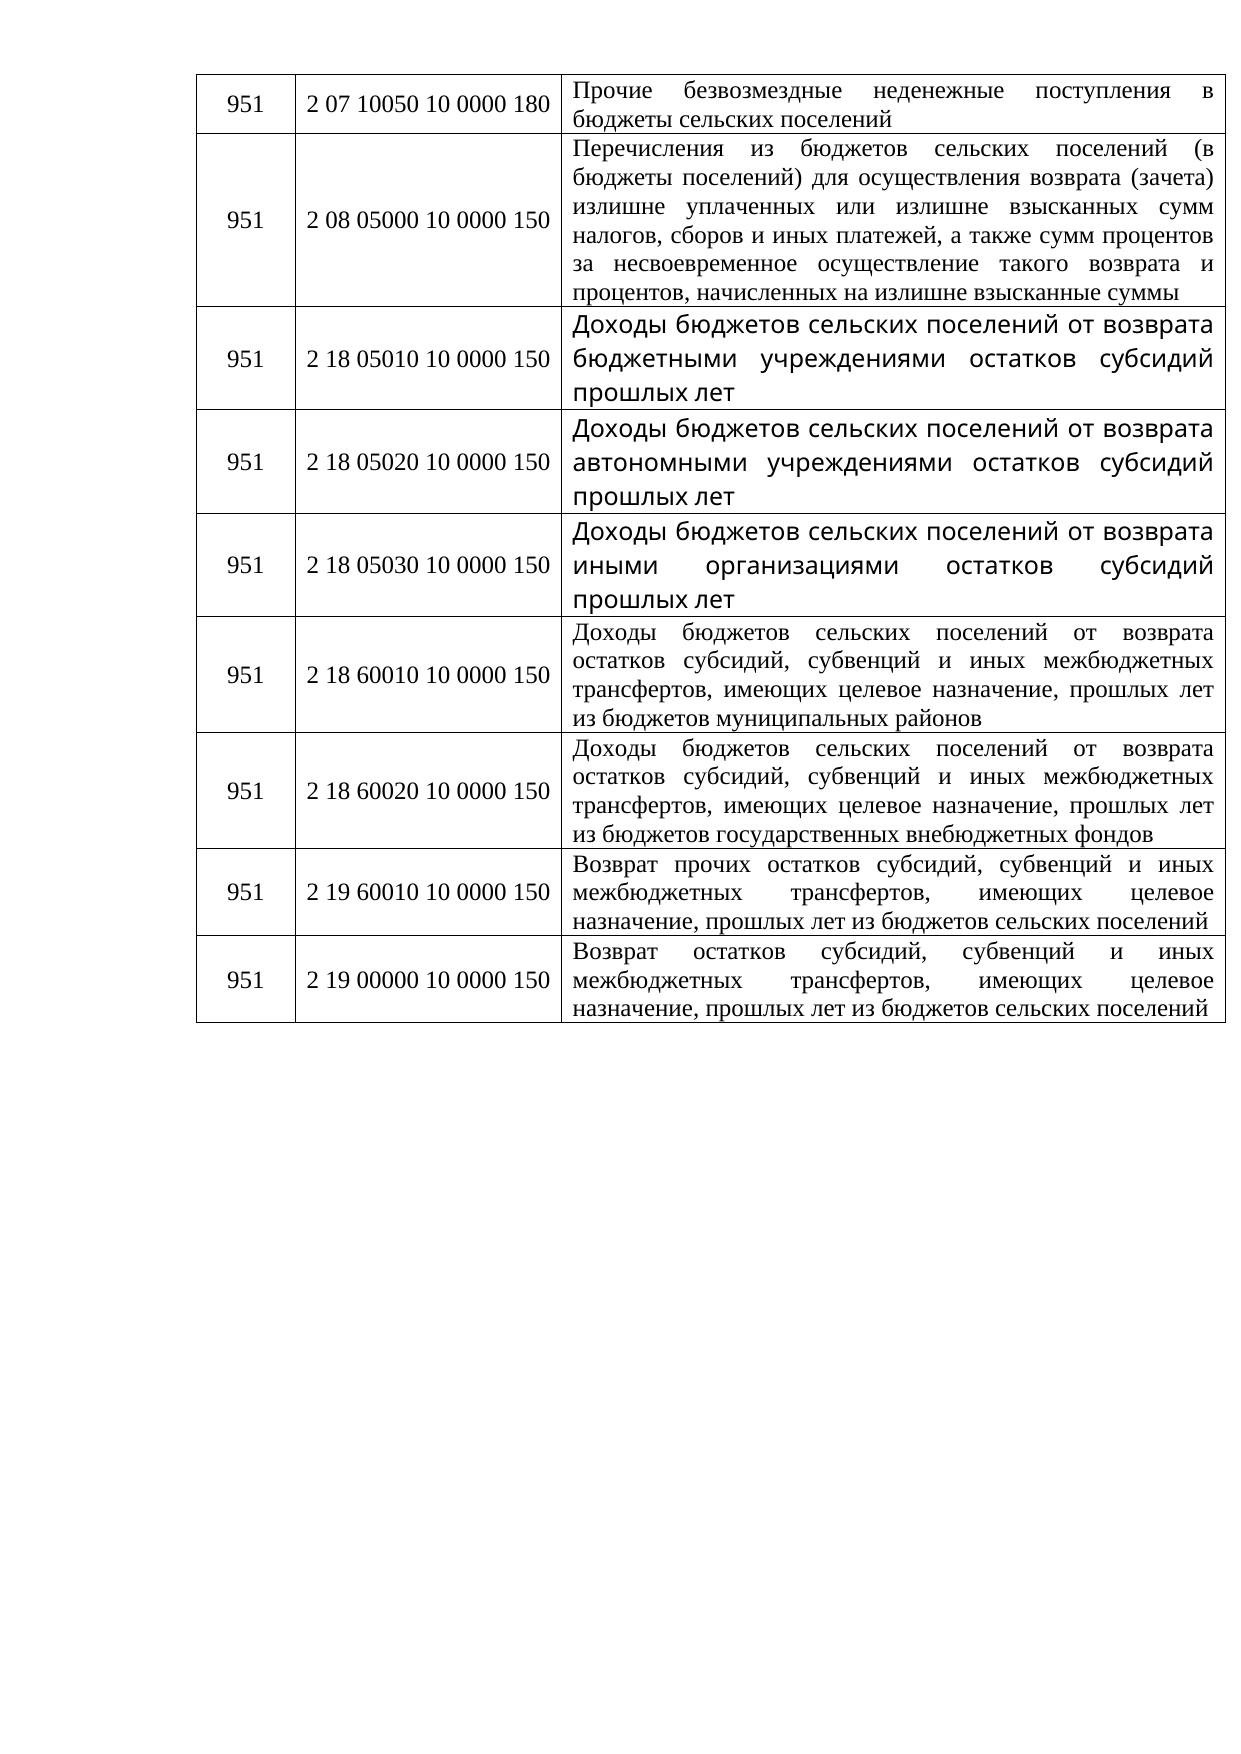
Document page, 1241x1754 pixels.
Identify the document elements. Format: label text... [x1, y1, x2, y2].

table_cell 2 18 60020 10 0000 150 [296, 733, 561, 848]
table_cell 2 08 05000 10 0000 150 [296, 134, 561, 306]
table_cell Доходы бюджетов сельских поселений от возврата остатков субсидий, субвенций и иных межбюджетных трансфертов, имеющих целевое назначение, прошлых лет из бюджетов государственных внебюджетных фондов [562, 733, 1225, 848]
table_cell 2 19 00000 10 0000 150 [296, 936, 561, 1022]
table_cell 951 [197, 410, 295, 512]
table_cell 951 [197, 75, 295, 132]
table_cell 2 18 05030 10 0000 150 [296, 514, 561, 616]
table_cell 951 [197, 849, 295, 935]
table_cell Возврат прочих остатков субсидий, субвенций и иных межбюджетных трансфертов, имеющих целевое назначение, прошлых лет из бюджетов сельских поселений [562, 849, 1225, 935]
table_cell 2 19 60010 10 0000 150 [296, 849, 561, 935]
table_cell 951 [197, 307, 295, 409]
table_cell 2 18 05010 10 0000 150 [296, 307, 561, 409]
table_cell 2 07 10050 10 0000 180 [296, 75, 561, 132]
table_cell 951 [197, 134, 295, 306]
table_cell 951 [197, 617, 295, 732]
table_cell Доходы бюджетов сельских поселений от возврата бюджетными учреждениями остатков субсидий прошлых лет [562, 307, 1225, 409]
table_cell 2 18 05020 10 0000 150 [296, 410, 561, 512]
table_cell 951 [197, 514, 295, 616]
table_cell 2 18 60010 10 0000 150 [296, 617, 561, 732]
table_cell Доходы бюджетов сельских поселений от возврата иными организациями остатков субсидий прошлых лет [562, 514, 1225, 616]
table_cell 951 [197, 733, 295, 848]
table_cell 951 [197, 936, 295, 1022]
table_cell Перечисления из бюджетов сельских поселений (в бюджеты поселений) для осуществления возврата (зачета) излишне уплаченных или излишне взысканных сумм налогов, сборов и иных платежей, а также сумм процентов за несвоевременное осуществление такого возврата и процентов, начисленных на излишне взысканные суммы [562, 134, 1225, 306]
table_cell Доходы бюджетов сельских поселений от возврата остатков субсидий, субвенций и иных межбюджетных трансфертов, имеющих целевое назначение, прошлых лет из бюджетов муниципальных районов [562, 617, 1225, 732]
table_cell Прочие безвозмездные неденежные поступления в бюджеты сельских поселений [562, 75, 1225, 132]
table_cell Возврат остатков субсидий, субвенций и иных межбюджетных трансфертов, имеющих целевое назначение, прошлых лет из бюджетов сельских поселений [562, 936, 1225, 1022]
table_cell Доходы бюджетов сельских поселений от возврата автономными учреждениями остатков субсидий прошлых лет [562, 410, 1225, 512]
